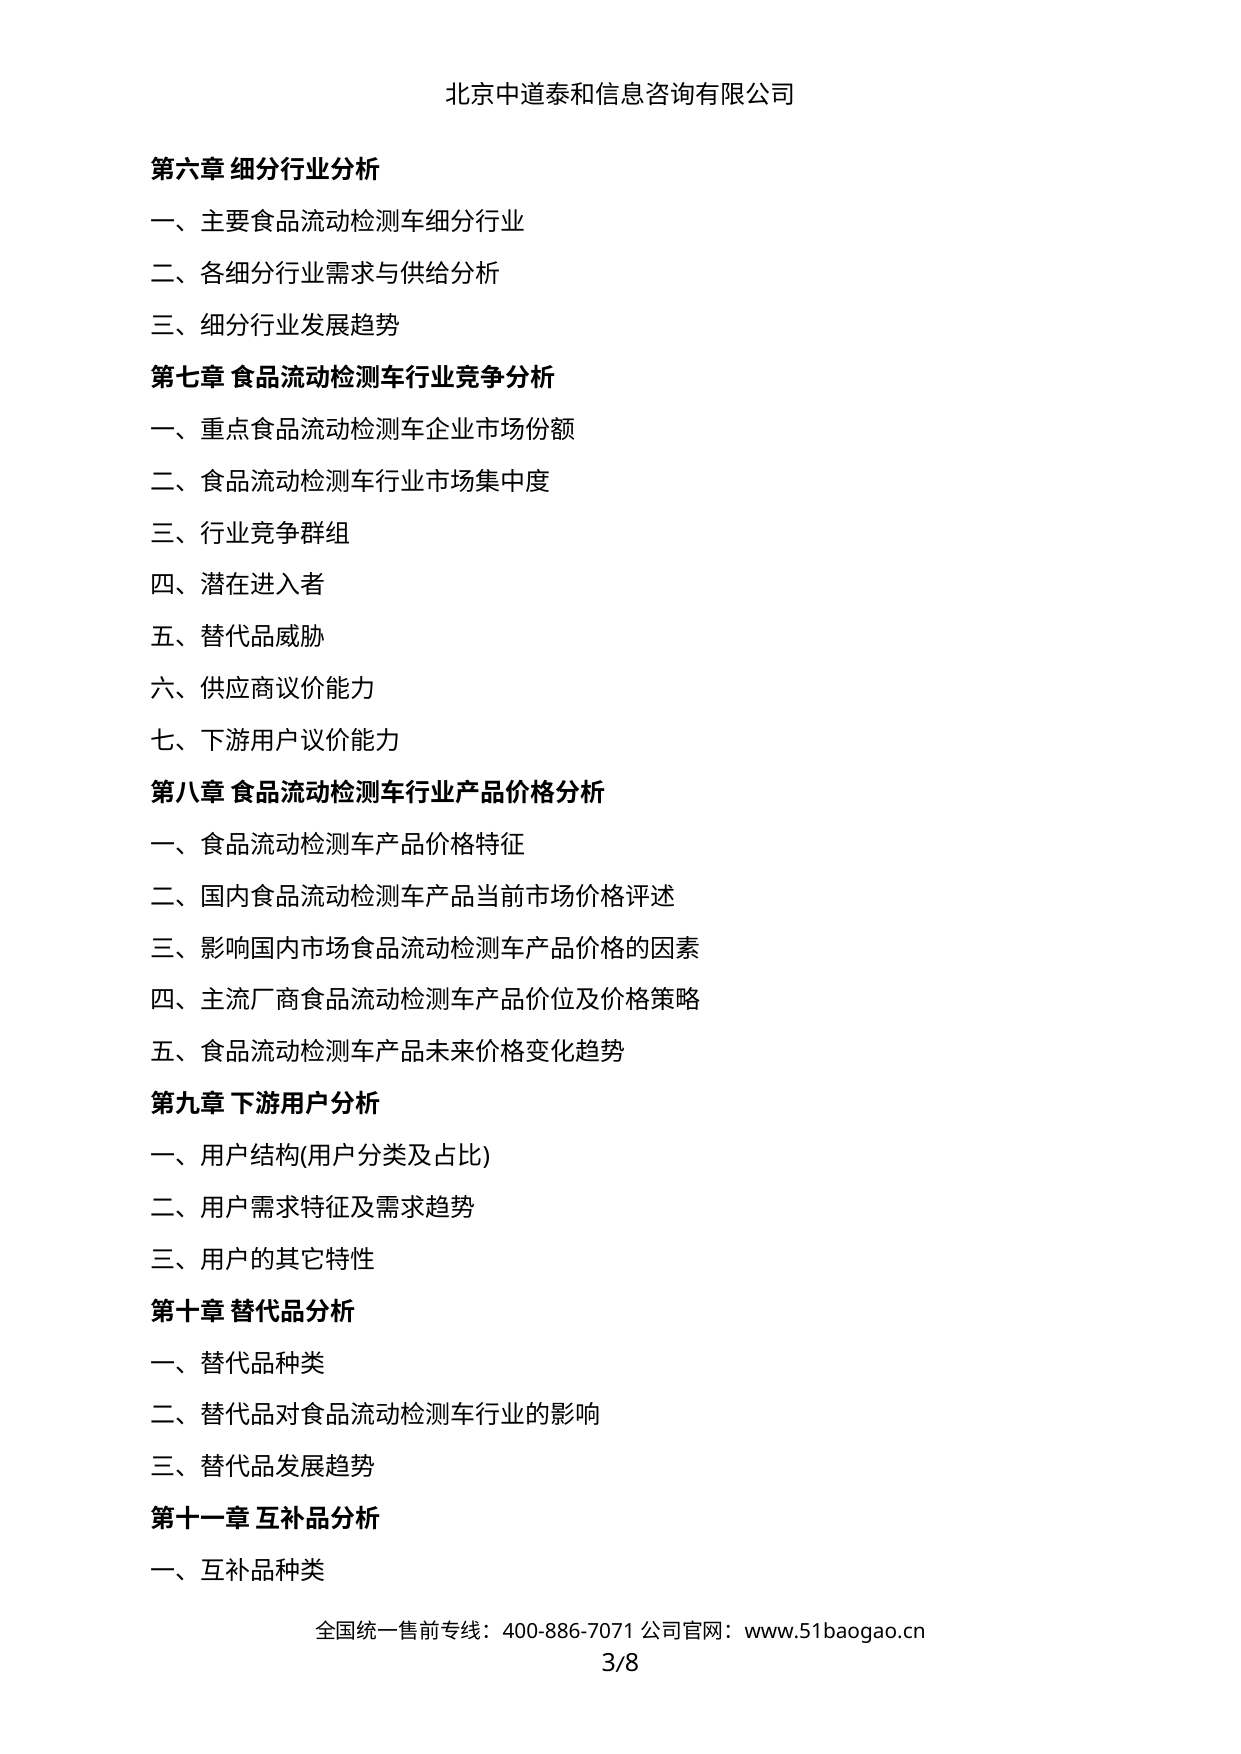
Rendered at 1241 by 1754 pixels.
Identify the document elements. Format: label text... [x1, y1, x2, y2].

text 一、替代品种类 [150, 1343, 1090, 1379]
text 三、细分行业发展趋势 [150, 306, 1090, 342]
text 第九章 下游用户分析 [150, 1084, 1090, 1120]
text 五、替代品威胁 [150, 617, 1090, 653]
text 四、潜在进入者 [150, 565, 1090, 601]
text 第六章 细分行业分析 [150, 150, 1090, 186]
text 二、替代品对食品流动检测车行业的影响 [150, 1395, 1090, 1431]
text 一、重点食品流动检测车企业市场份额 [150, 409, 1090, 446]
text 一、主要食品流动检测车细分行业 [150, 202, 1090, 238]
text 三、替代品发展趋势 [150, 1447, 1090, 1483]
text 七、下游用户议价能力 [150, 721, 1090, 757]
text 第十章 替代品分析 [150, 1291, 1090, 1327]
text 二、各细分行业需求与供给分析 [150, 254, 1090, 290]
text 四、主流厂商食品流动检测车产品价位及价格策略 [150, 980, 1090, 1016]
text 一、互补品种类 [150, 1551, 1090, 1587]
text 第十一章 互补品分析 [150, 1499, 1090, 1535]
text 二、国内食品流动检测车产品当前市场价格评述 [150, 876, 1090, 912]
text 第八章 食品流动检测车行业产品价格分析 [150, 772, 1090, 809]
text 三、用户的其它特性 [150, 1239, 1090, 1276]
text 六、供应商议价能力 [150, 669, 1090, 705]
text 一、食品流动检测车产品价格特征 [150, 824, 1090, 861]
text 第七章 食品流动检测车行业竞争分析 [150, 357, 1090, 394]
text 一、用户结构(用户分类及占比) [150, 1136, 1090, 1172]
text 五、食品流动检测车产品未来价格变化趋势 [150, 1032, 1090, 1068]
text 三、影响国内市场食品流动检测车产品价格的因素 [150, 928, 1090, 964]
text 二、用户需求特征及需求趋势 [150, 1187, 1090, 1224]
text 二、食品流动检测车行业市场集中度 [150, 461, 1090, 497]
text 三、行业竞争群组 [150, 513, 1090, 549]
